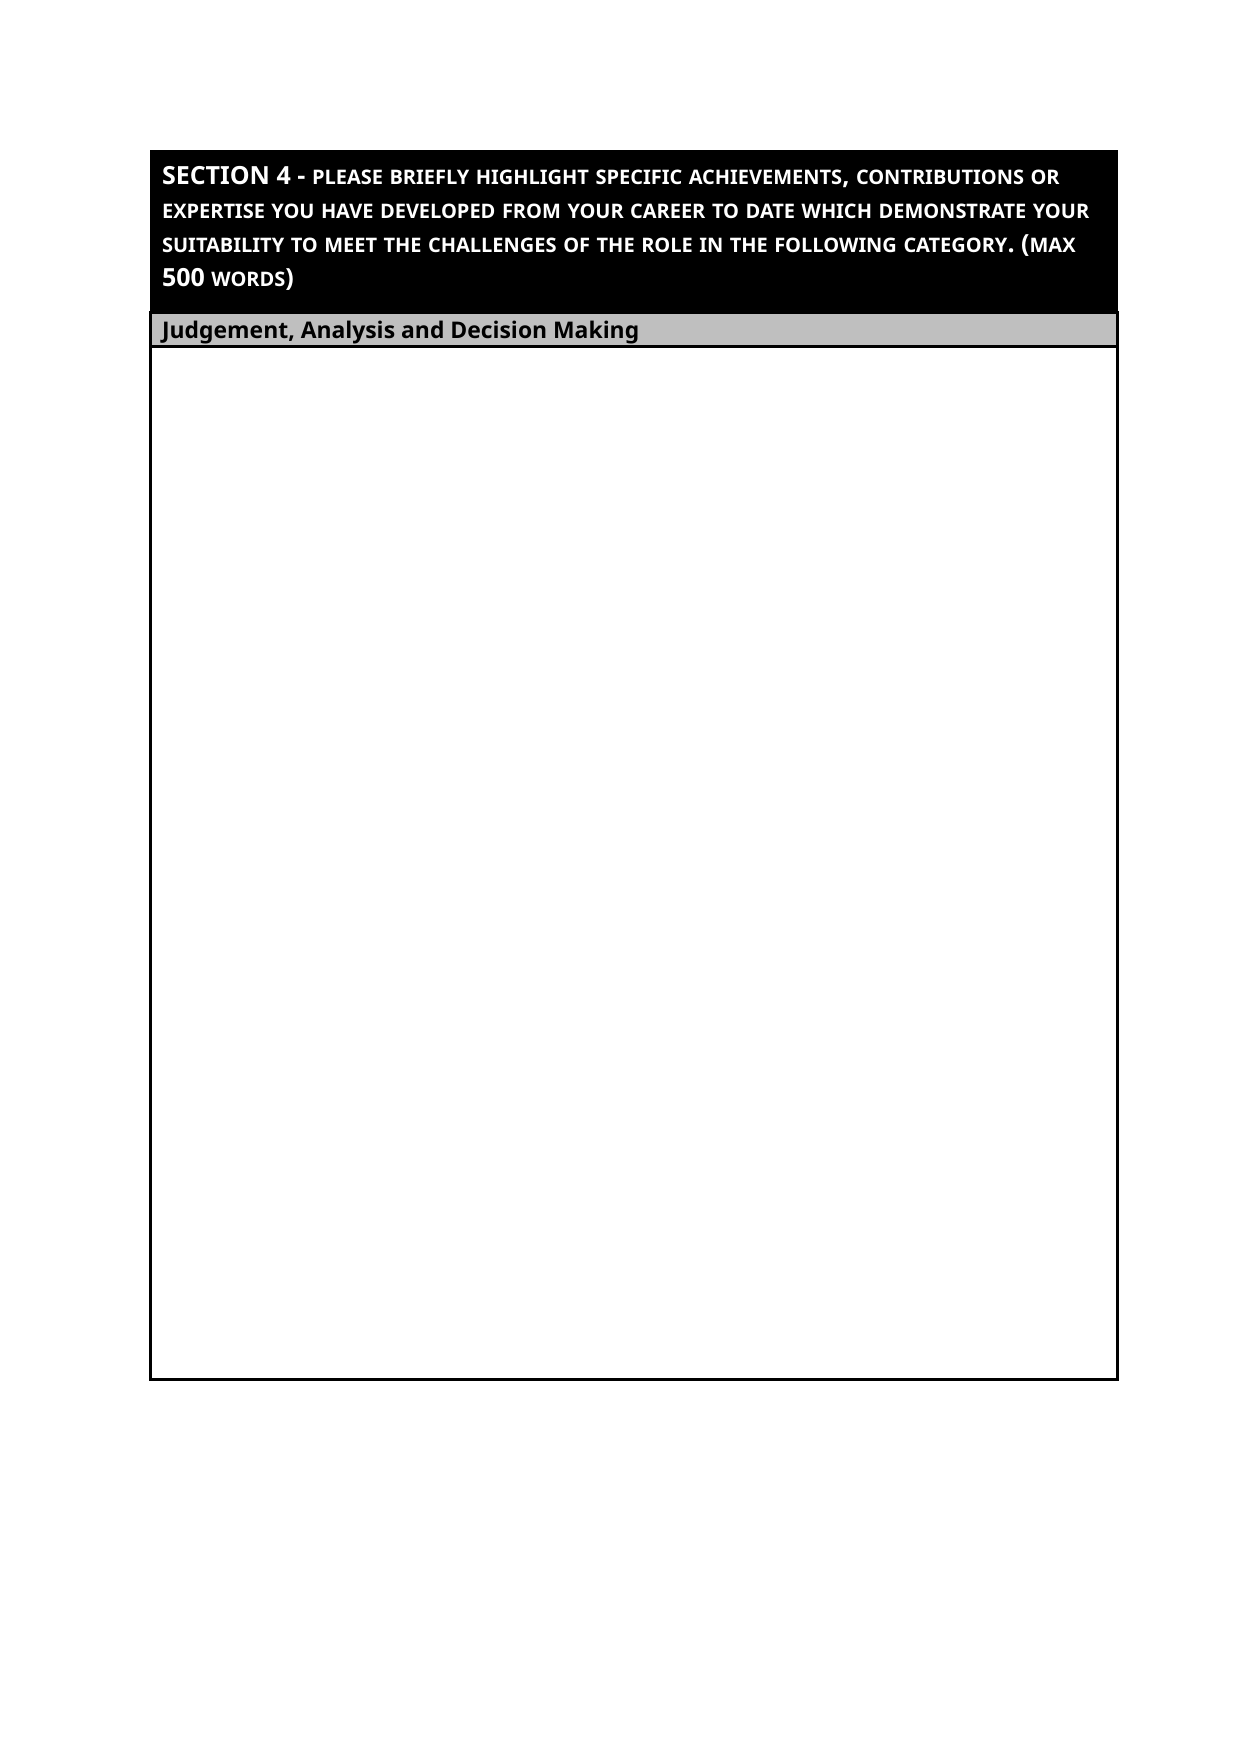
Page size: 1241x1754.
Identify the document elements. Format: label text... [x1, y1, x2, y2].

table_cell [152, 348, 1116, 1378]
table_cell Judgement, Analysis and Decision Making [152, 314, 1116, 345]
table_header SECTION 4 - please briefly highlight specific achievements, contributions or expertise you have developed from your career to date which demonstrate your suitability to meet the challenges of the role in the following category. (max 500 words) [151, 151, 1117, 311]
